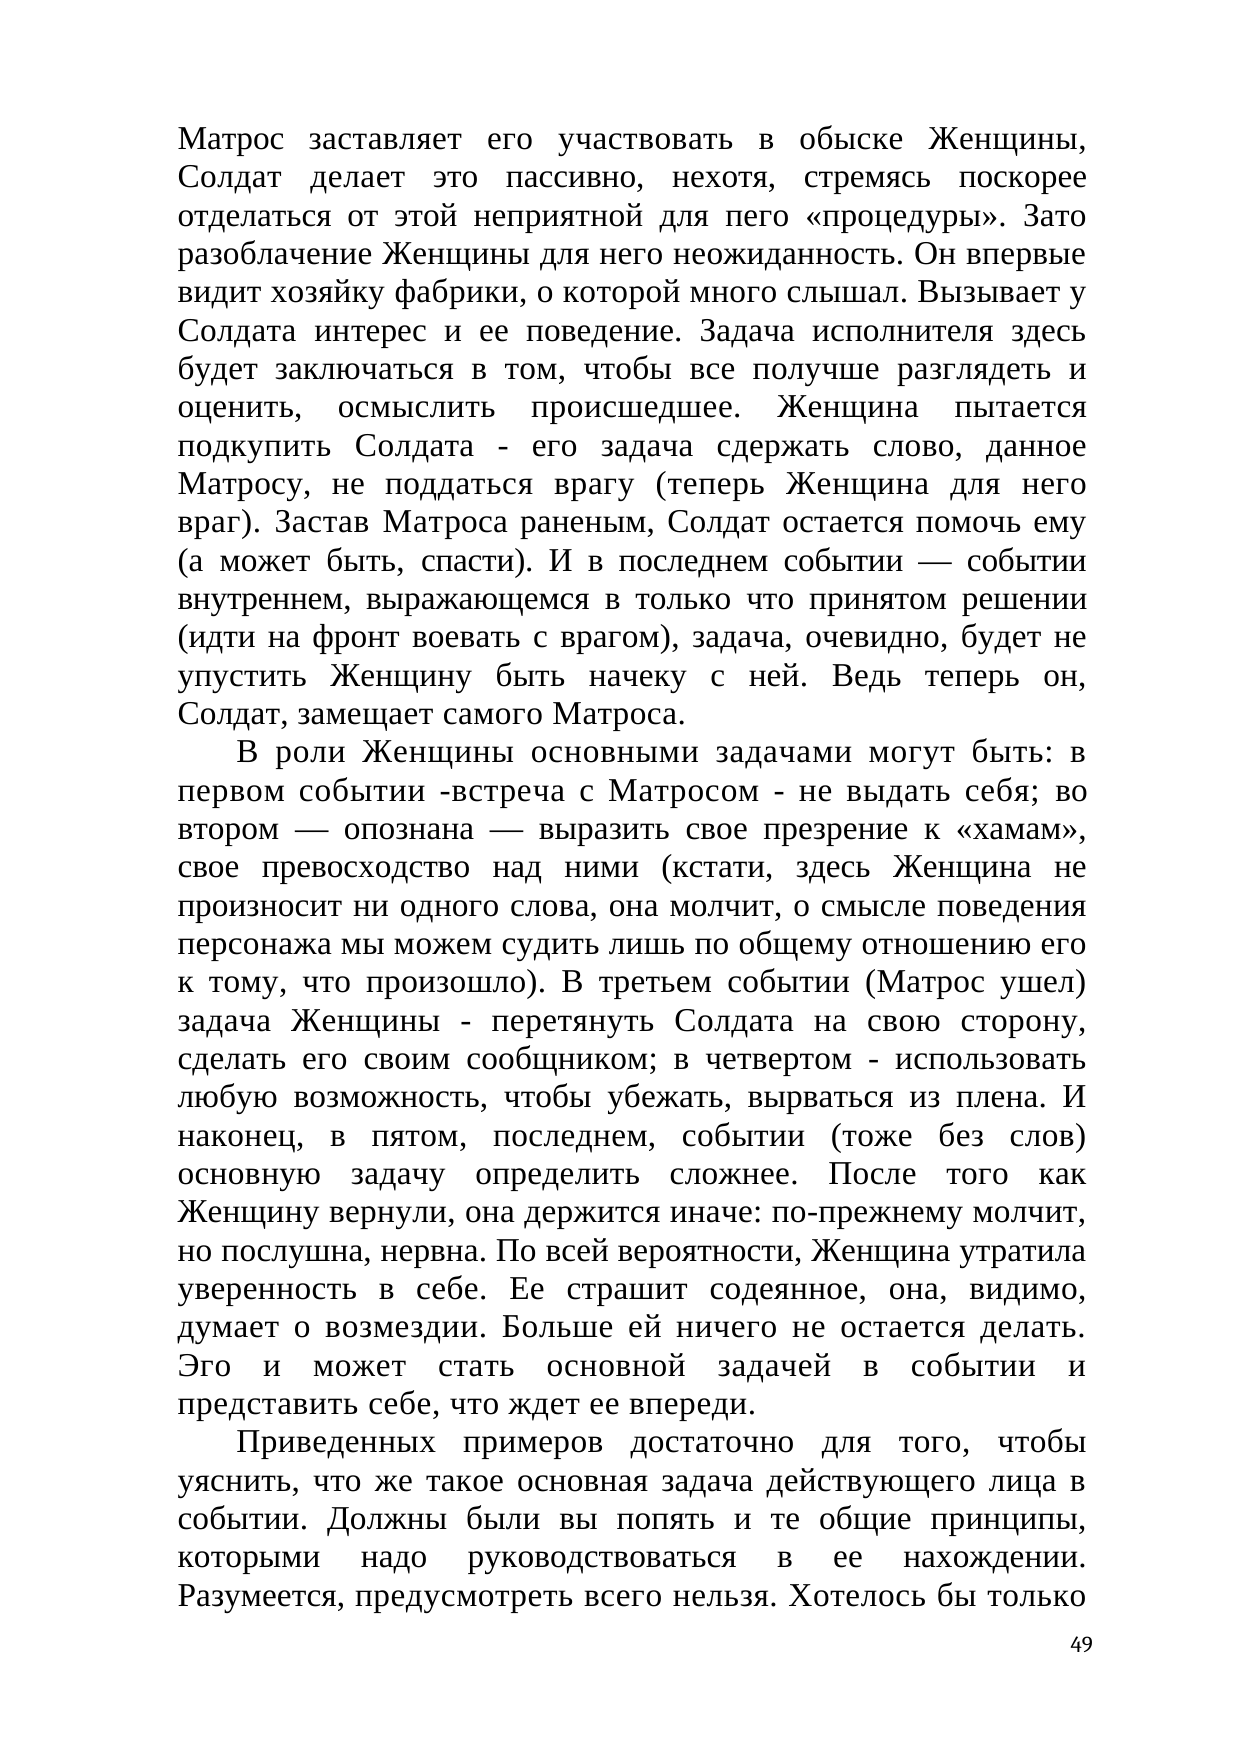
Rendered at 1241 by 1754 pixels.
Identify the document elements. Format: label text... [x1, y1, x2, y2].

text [177, 118, 1088, 731]
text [177, 1421, 1088, 1613]
text В роли Женщины основными задачами могут быть: в первом событии -встреча с Матросом - не выдать себя; во втором — опознана — выразить свое презрение к «хамам», свое превосходство над ними (кстати, здесь Женщина не произносит ни одного слова, она молчит, о смысле поведения персонажа мы можем судить лишь по общему отношению его к тому, что произошло). В третьем событии (Матрос ушел) задача Женщины - перетянуть Солдата на свою сторону, сделать его своим сообщником; в четвертом - использовать любую возможность, чтобы убежать, вырваться из плена. И наконец, в пятом, последнем, событии (тоже без слов) основную задачу определить сложнее. После того как Женщину вернули, она держится иначе: по-прежнему молчит, но послушна, нервна. По всей вероятности, Женщина утратила уверенность в себе. Ее страшит содеянное, она, видимо, думает о возмездии. Больше ей ничего не остается делать. Эго и может стать основной задачей в событии и представить себе, что ждет ее впереди. [177, 731, 1088, 1421]
